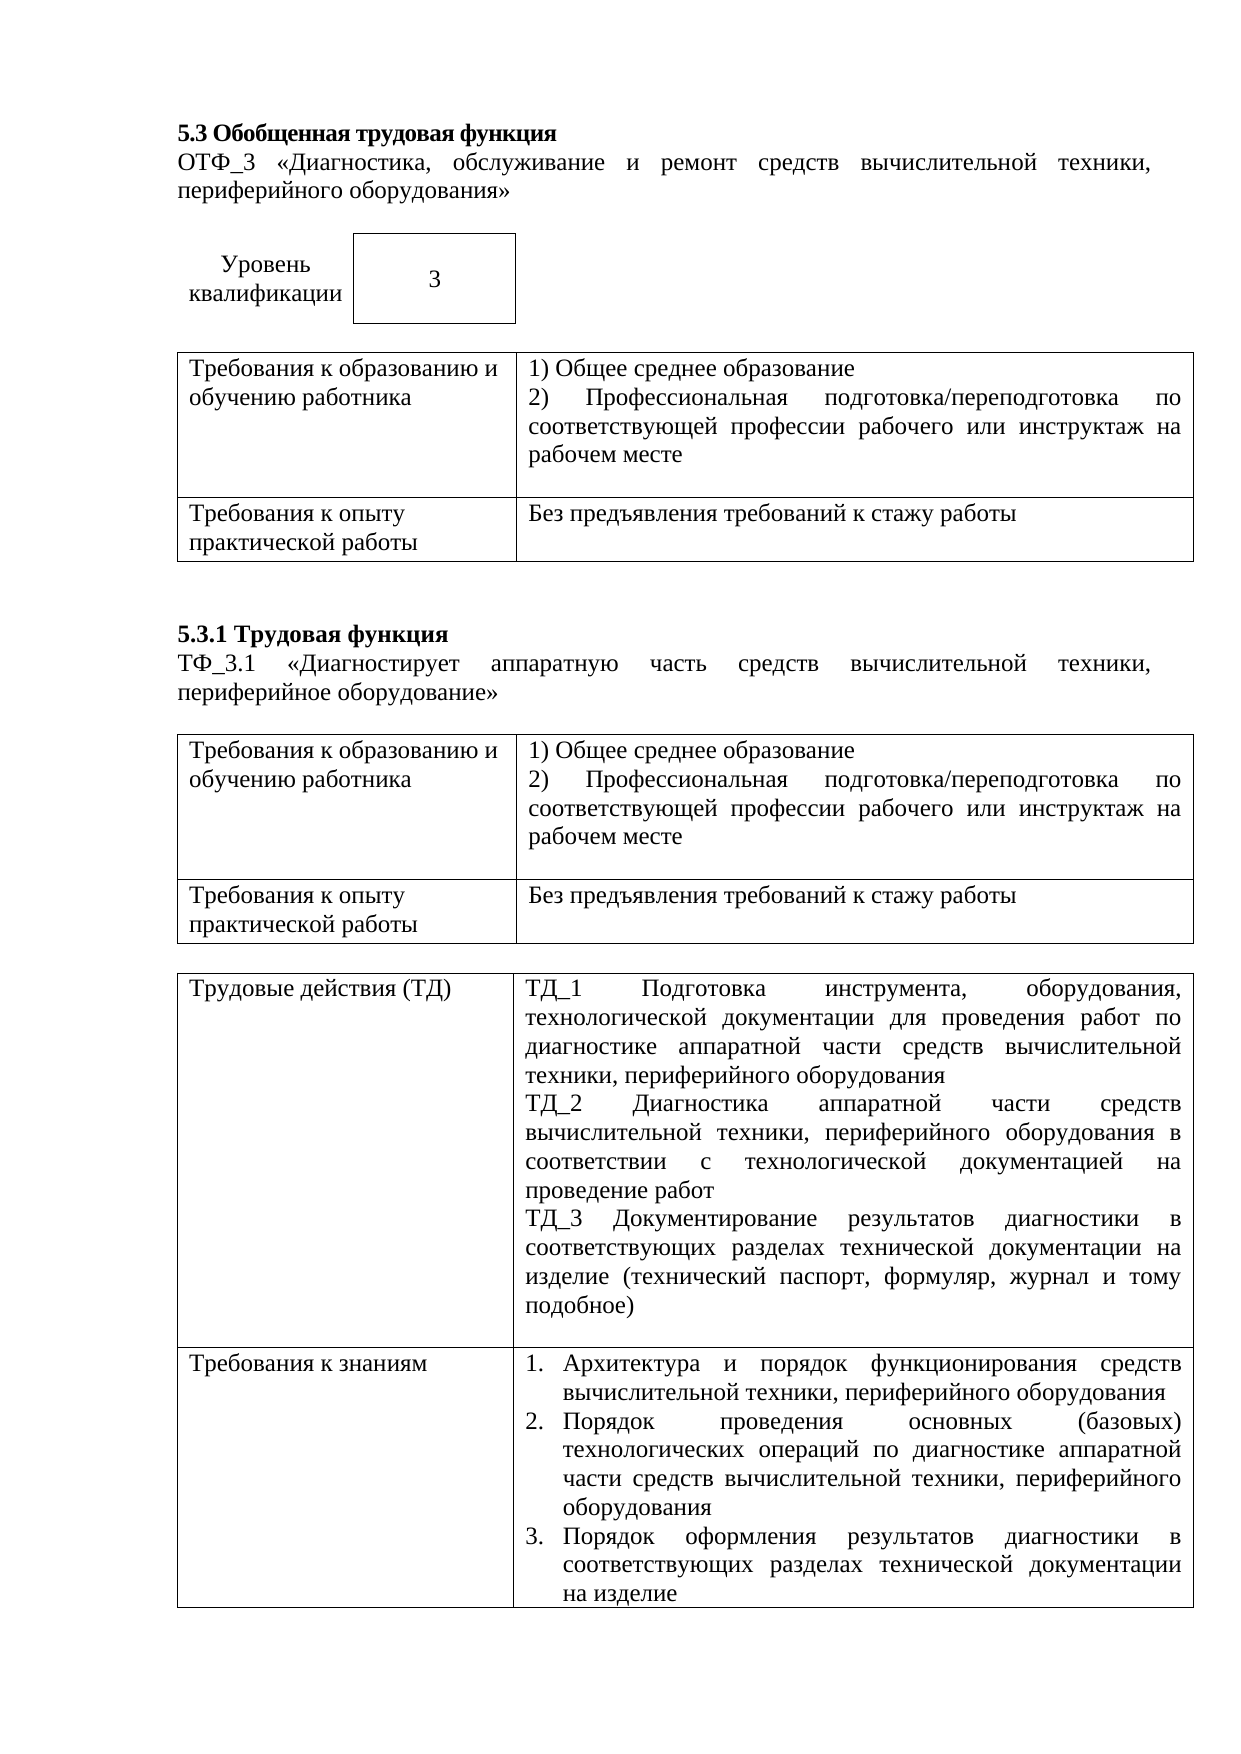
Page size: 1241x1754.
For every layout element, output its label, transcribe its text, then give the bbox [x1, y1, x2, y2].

table_header 1) Общее среднее образование 2) Профессиональная подготовка/переподготовка по соответствующей профессии рабочего или инструктаж на рабочем месте [517, 353, 1193, 497]
table_header 3 [354, 234, 515, 322]
text 5.3 Обобщенная трудовая функция [177, 118, 1152, 147]
text ТФ_3.1 «Диагностирует аппаратную часть средств вычислительной техники, периферийное оборудование» [177, 648, 1152, 705]
table_header 1) Общее среднее образование 2) Профессиональная подготовка/переподготовка по соответствующей профессии рабочего или инструктаж на рабочем месте [517, 735, 1193, 879]
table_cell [514, 1348, 1193, 1607]
table_header Уровень квалификации [177, 233, 353, 322]
table_cell Без предъявления требований к стажу работы [517, 498, 1193, 561]
text ОТФ_3 «Диагностика, обслуживание и ремонт средств вычислительной техники, периферийного оборудования» [177, 147, 1152, 204]
table_header Трудовые действия (ТД) [178, 974, 513, 1347]
table_cell Требования к опыту практической работы [178, 498, 516, 561]
table_header ТД_1 Подготовка инструмента, оборудования, технологической документации для проведения работ по диагностике аппаратной части средств вычислительной техники, периферийного оборудования ТД_2 Диагностика аппаратной части средств вычислительной техники, периферийного оборудования в соответствии с технологической документацией на проведение работ ТД_3 Документирование результатов диагностики в соответствующих разделах технической документации на изделие (технический паспорт, формуляр, журнал и тому подобное) [514, 974, 1193, 1347]
table_cell Требования к опыту практической работы [178, 880, 516, 943]
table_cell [178, 1348, 513, 1607]
table_cell Без предъявления требований к стажу работы [517, 880, 1193, 943]
text 5.3.1 Трудовая функция [177, 619, 1152, 648]
table_header Требования к образованию и обучению работника [178, 353, 516, 497]
table_header Требования к образованию и обучению работника [178, 735, 516, 879]
